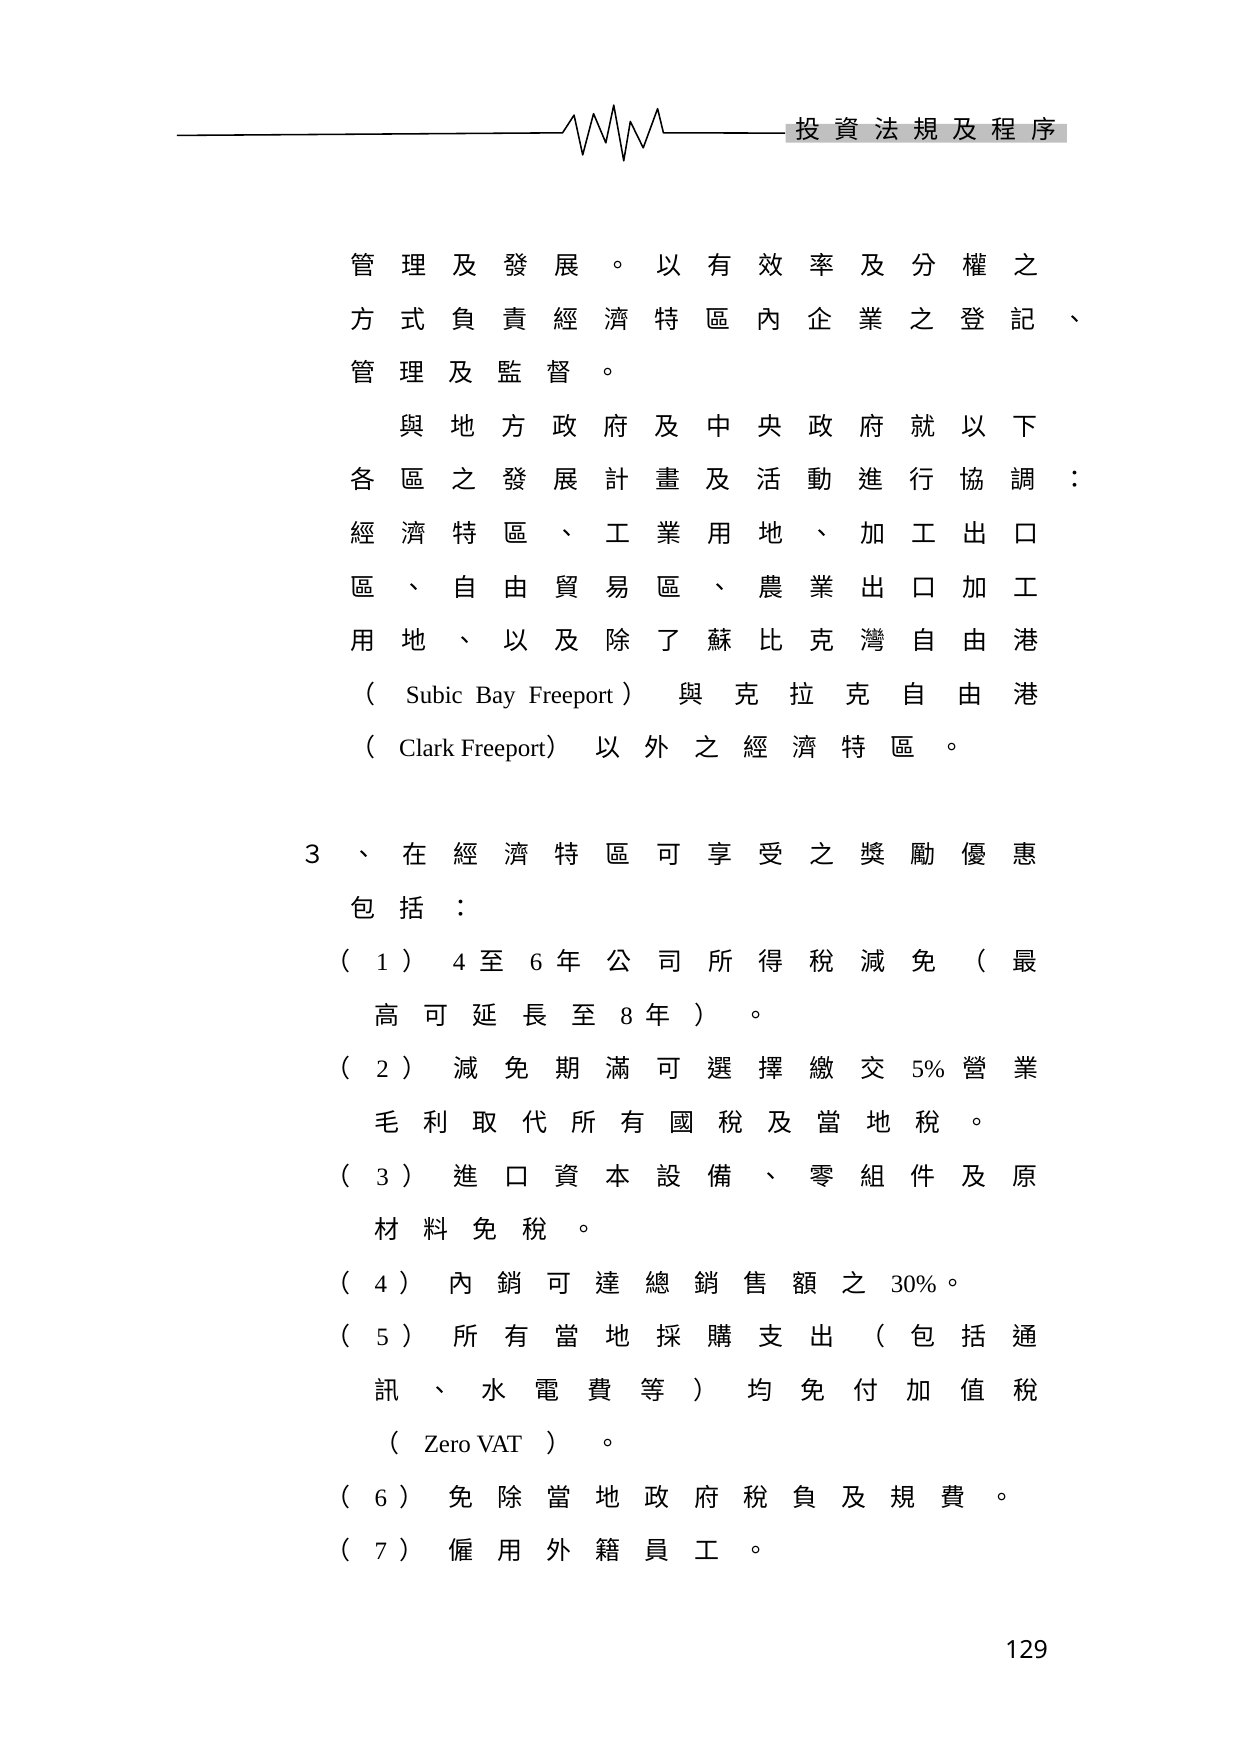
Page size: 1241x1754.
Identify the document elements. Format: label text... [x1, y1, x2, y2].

text （5）所有當地採購支出（包括通訊、水電費等）均免付加值稅（Zero VAT）。 [301, 1308, 1063, 1469]
text （7）僱用外籍員工。 [301, 1522, 1063, 1576]
text （4）內銷可達總銷售額之30%。 [301, 1254, 1063, 1308]
text （3）進口資本設備、零組件及原材料免稅。 [301, 1147, 1063, 1254]
text （6）免除當地政府稅負及規費。 [301, 1469, 1063, 1522]
text （2）減免期滿可選擇繳交5%營業毛利取代所有國稅及當地稅。 [301, 1040, 1063, 1147]
text 與地方政府及中央政府就以下各區之發展計畫及活動進行協調：經濟特區、工業用地、加工出口區、自由貿易區、農業出口加工用地、以及除了蘇比克灣自由港（Subic Bay Freeport）與克拉克自由港（Clark Freeport）以外之經濟特區。 [325, 398, 1063, 773]
text （1）4至6年公司所得稅減免（最高可延長至8年）。 [301, 933, 1063, 1040]
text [327, 237, 1063, 398]
text ３、在經濟特區可享受之獎勵優惠包括： [276, 826, 1063, 933]
